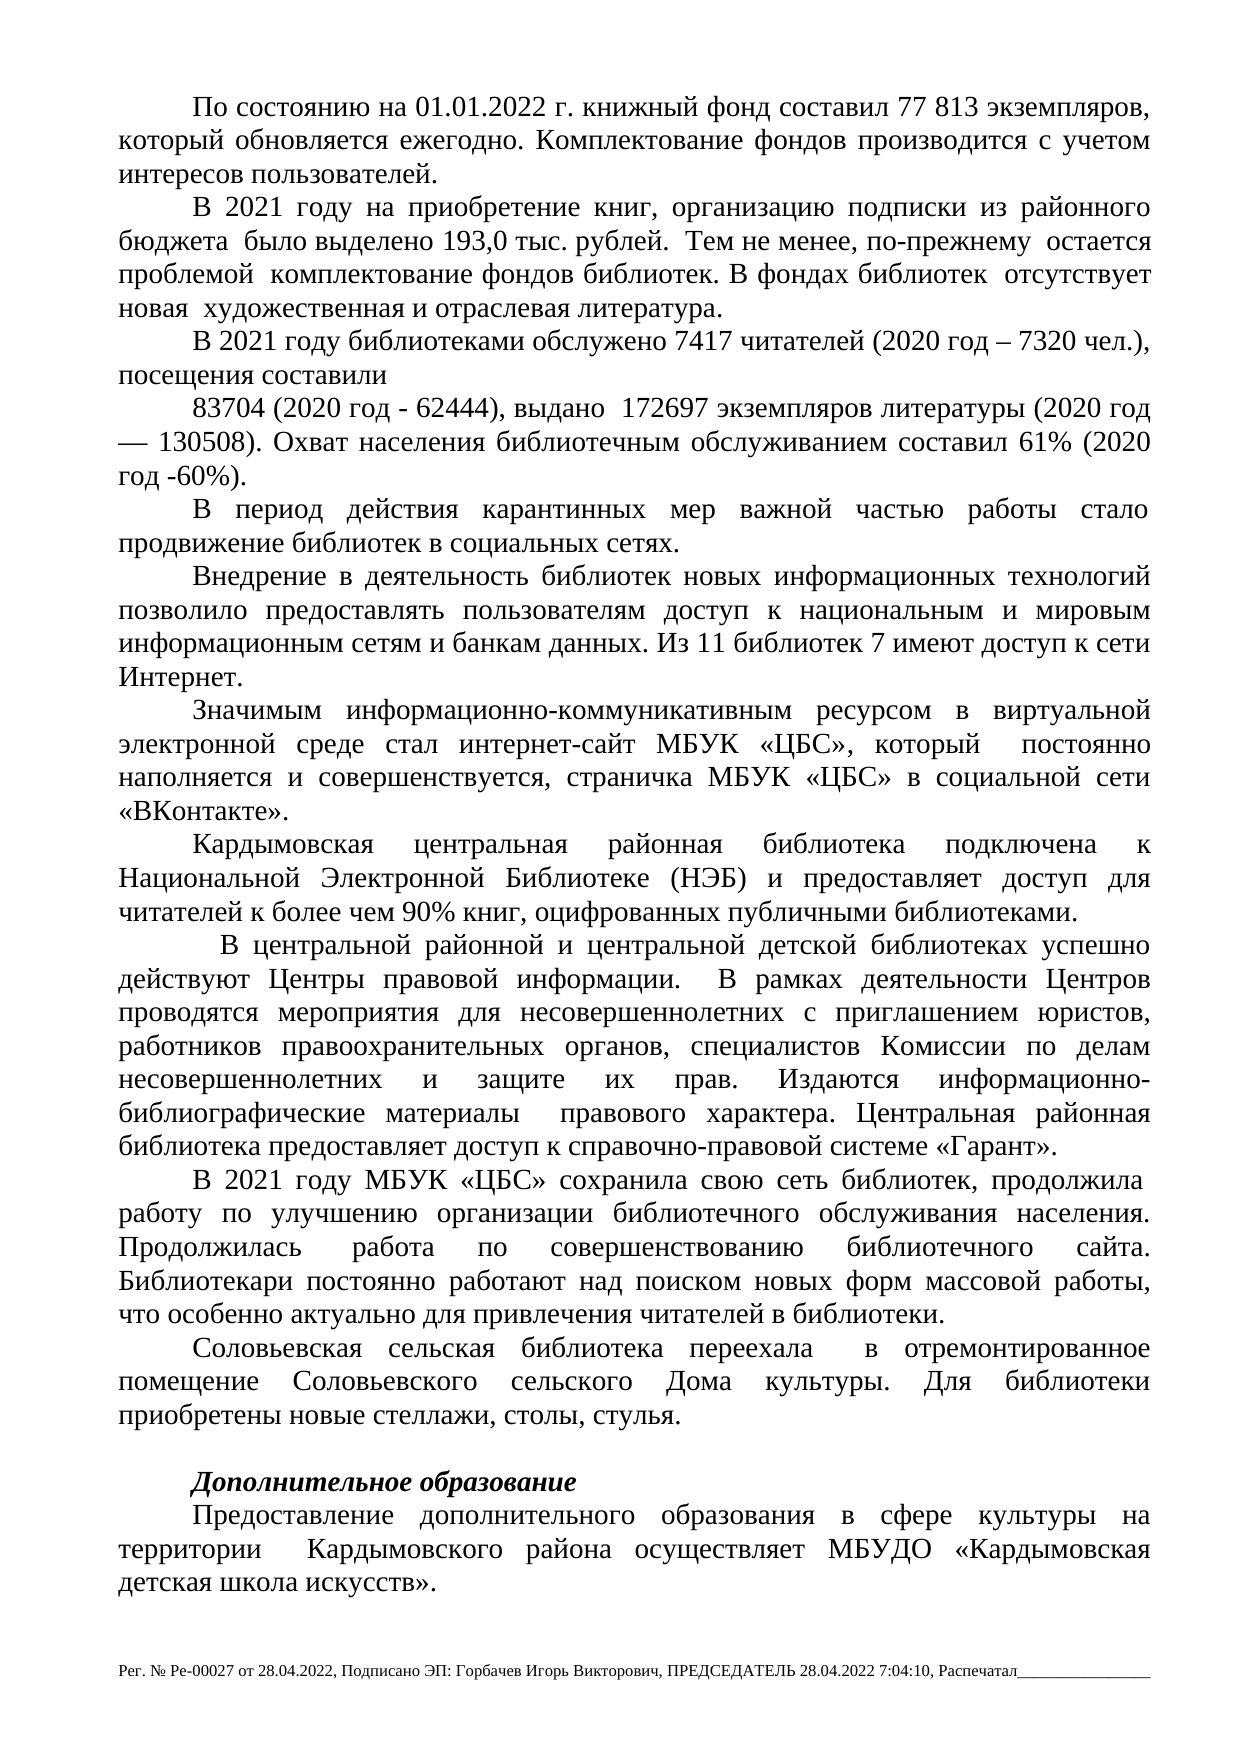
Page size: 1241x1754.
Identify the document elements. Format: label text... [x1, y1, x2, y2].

text В центральной районной и центральной детской библиотеках успешно действуют Центры правовой информации. В рамках деятельности Центров проводятся мероприятия для несовершеннолетних с приглашением юристов, работников правоохранительных органов, специалистов Комиссии по делам несовершеннолетних и защите их прав. Издаются информационно-библиографические материалы правового характера. Центральная районная библиотека предоставляет доступ к справочно-правовой системе «Гарант». [118, 927, 1152, 1162]
text Значимым информационно-коммуникативным ресурсом в виртуальной электронной среде стал интернет-сайт МБУК «ЦБС», который постоянно наполняется и совершенствуется, страничка МБУК «ЦБС» в социальной сети «ВКонтакте». [118, 692, 1152, 827]
text По состоянию на 01.01.2022 г. книжный фонд составил 77 813 экземпляров, который обновляется ежегодно. Комплектование фондов производится с учетом интересов пользователей. [118, 89, 1152, 189]
text Предоставление дополнительного образования в сфере культуры на территории Кардымовского района осуществляет МБУДО «Кардымовская детская школа искусств». [118, 1497, 1152, 1598]
text В 2021 году на приобретение книг, организацию подписки из районного бюджета было выделено 193,0 тыс. рублей. Тем не менее, по-прежнему остается проблемой комплектование фондов библиотек. В фондах библиотек отсутствует новая художественная и отраслевая литература. [118, 189, 1152, 323]
text Кардымовская центральная районная библиотека подключена к Национальной Электронной Библиотеке (НЭБ) и предоставляет доступ для читателей к более чем 90% книг, оцифрованных публичными библиотеками. [118, 827, 1152, 927]
text Внедрение в деятельность библиотек новых информационных технологий позволило предоставлять пользователям доступ к национальным и мировым информационным сетям и банкам данных. Из 11 библиотек 7 имеют доступ к сети Интернет. [118, 558, 1152, 692]
text 83704 (2020 год - 62444), выдано 172697 экземпляров литературы (2020 год — 130508). Охват населения библиотечным обслуживанием составил 61% (2020 год -60%). [118, 391, 1152, 491]
text Дополнительное образование [118, 1464, 1152, 1497]
text В период действия карантинных мер важной частью работы стало продвижение библиотек в социальных сетях. [118, 491, 1149, 558]
text В 2021 году МБУК «ЦБС» сохранила свою сеть библиотек, продолжила работу по улучшению организации библиотечного обслуживания населения. Продолжилась работа по совершенствованию библиотечного сайта. Библиотекари постоянно работают над поиском новых форм массовой работы, что особенно актуально для привлечения читателей в библиотеки. [118, 1162, 1152, 1330]
text В 2021 году библиотеками обслужено 7417 читателей (2020 год – 7320 чел.), посещения составили [118, 323, 1152, 391]
text Соловьевская сельская библиотека переехала в отремонтированное помещение Соловьевского сельского Дома культуры. Для библиотеки приобретены новые стеллажи, столы, стулья. [118, 1330, 1152, 1430]
